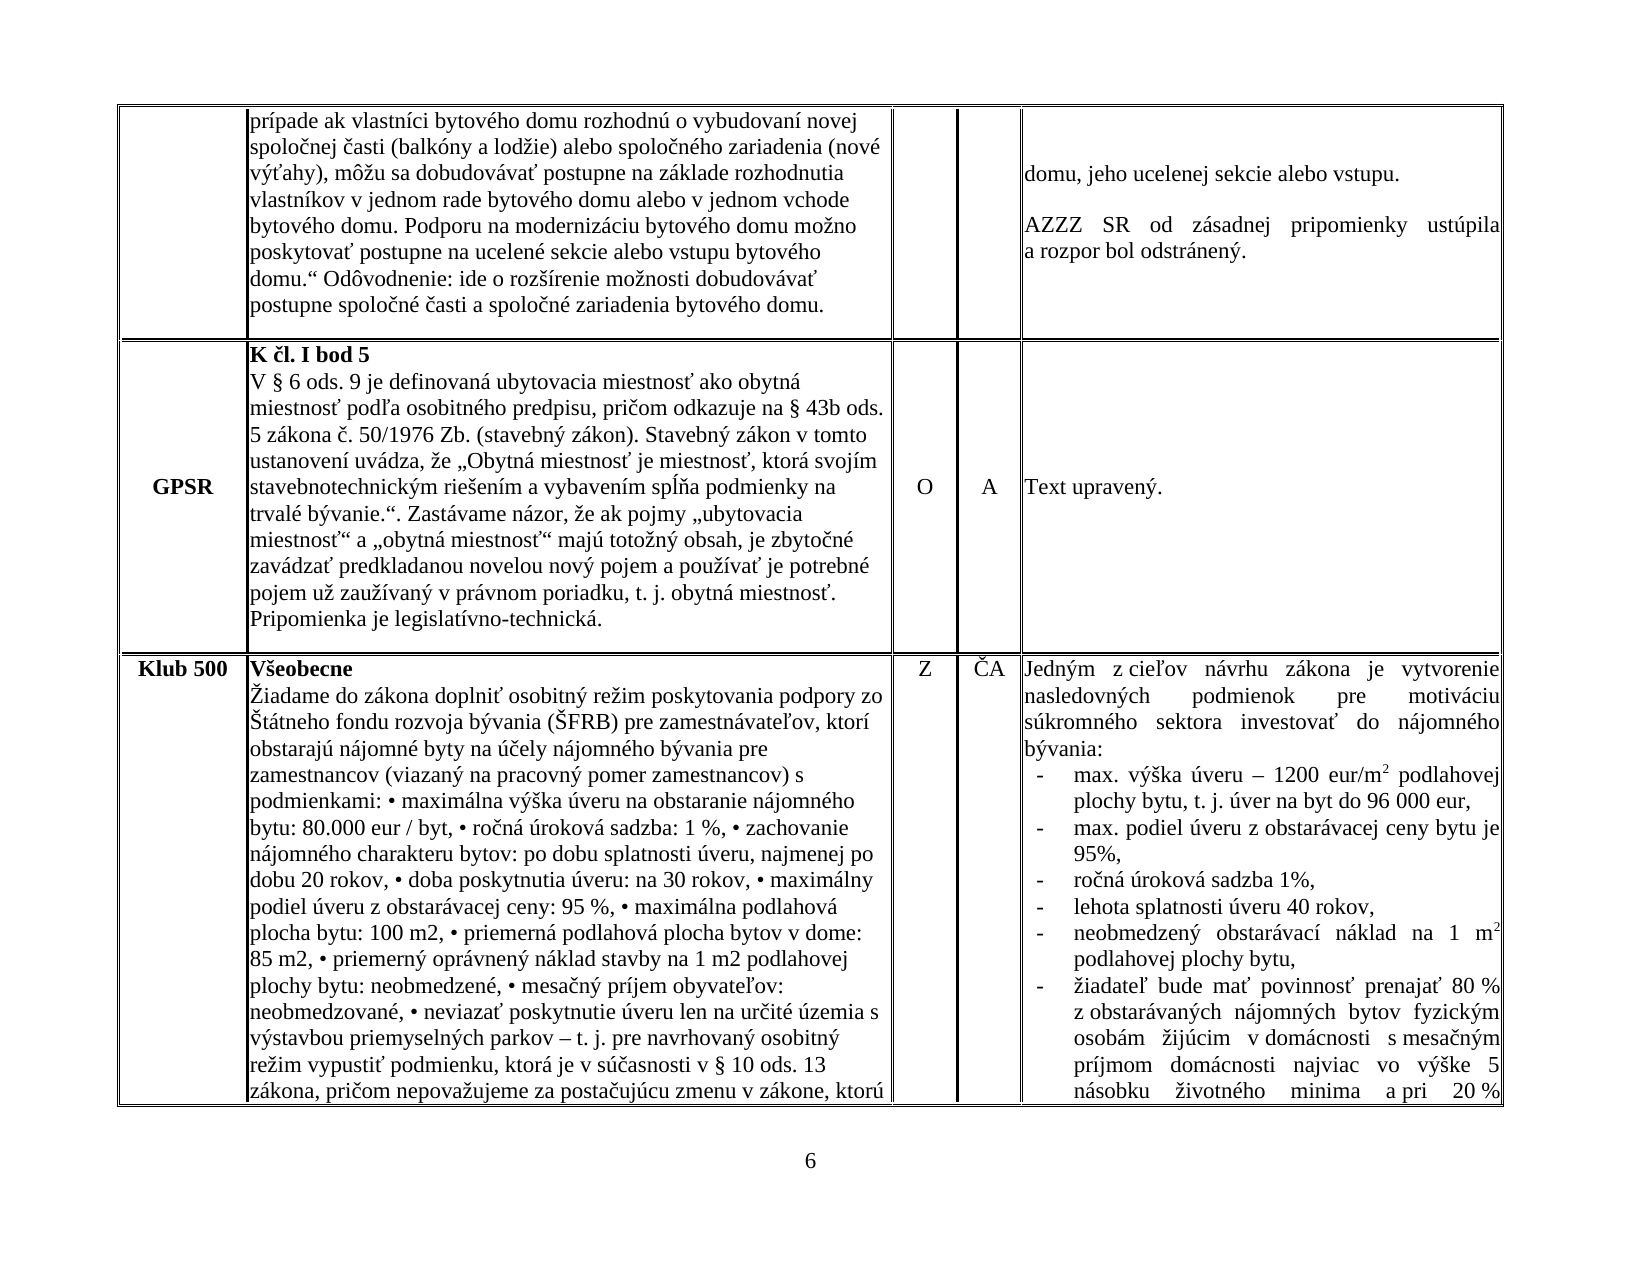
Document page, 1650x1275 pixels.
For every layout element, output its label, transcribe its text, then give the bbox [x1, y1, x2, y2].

table_cell AZZZ SR [120, 107, 247, 338]
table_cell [1022, 107, 1501, 338]
table_cell Z [893, 107, 957, 338]
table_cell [1022, 652, 1501, 1103]
table_cell Klub 500 [120, 652, 247, 1103]
table_cell GPSR [120, 338, 246, 652]
table_cell ČA [957, 656, 1022, 1103]
table_cell A [959, 342, 1020, 652]
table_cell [247, 107, 893, 338]
table_cell K čl. I bod 5 V § 6 ods. 9 je definovaná ubytovacia miestnosť ako obytná miestnosť podľa osobitného predpisu, pričom odkazuje na § 43b ods. 5 zákona č. 50/1976 Zb. (stavebný zákon). Stavebný zákon v tomto ustanovení uvádza, že „Obytná miestnosť je miestnosť, ktorá svojím stavebnotechnickým riešením a vybavením spĺňa podmienky na trvalé bývanie.“. Zastávame názor, že ak pojmy „ubytovacia miestnosť“ a „obytná miestnosť“ majú totožný obsah, je zbytočné zavádzať predkladanou novelou nový pojem a používať je potrebné pojem už zaužívaný v právnom poriadku, t. j. obytná miestnosť. Pripomienka je legislatívno-technická. [249, 342, 891, 652]
table_cell Z [893, 656, 957, 1103]
table_cell O [894, 342, 956, 652]
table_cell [247, 656, 893, 1103]
table_cell Text upravený. [1023, 338, 1501, 652]
table_cell N [957, 107, 1022, 338]
